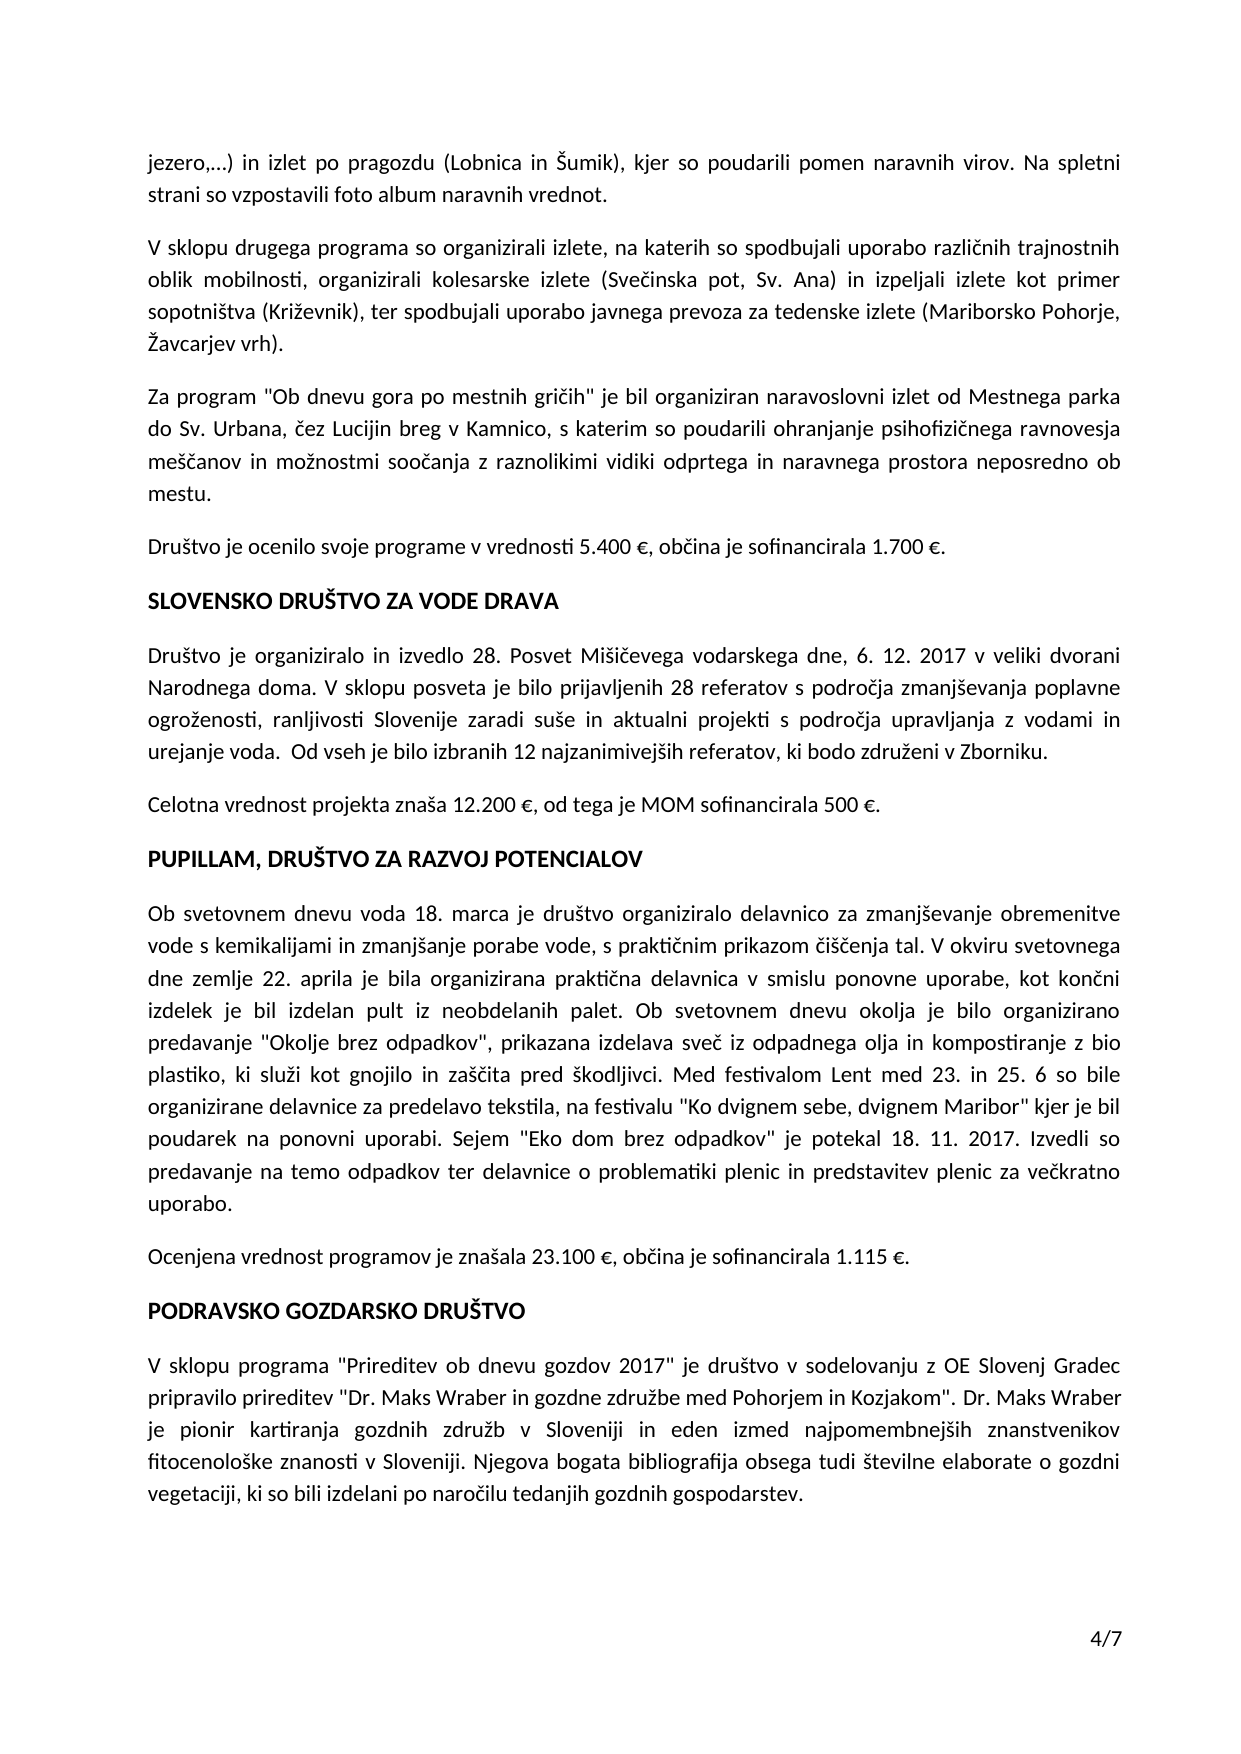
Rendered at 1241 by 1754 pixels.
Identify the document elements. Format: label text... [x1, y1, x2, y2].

text Ob svetovnem dnevu voda 18. marca je društvo organiziralo delavnico za zmanjševanje obremenitve vode s kemikalijami in zmanjšanje porabe vode, s praktičnim prikazom čiščenja tal. V okviru svetovnega dne zemlje 22. aprila je bila organizirana praktična delavnica v smislu ponovne uporabe, kot končni izdelek je bil izdelan pult iz neobdelanih palet. Ob svetovnem dnevu okolja je bilo organizirano predavanje "Okolje brez odpadkov", prikazana izdelava sveč iz odpadnega olja in kompostiranje z bio plastiko, ki služi kot gnojilo in zaščita pred škodljivci. Med festivalom Lent med 23. in 25. 6 so bile organizirane delavnice za predelavo tekstila, na festivalu "Ko dvignem sebe, dvignem Maribor" kjer je bil poudarek na ponovni uporabi. Sejem "Eko dom brez odpadkov" je potekal 18. 11. 2017. Izvedli so predavanje na temo odpadkov ter delavnice o problematiki plenic in predstavitev plenic za večkratno uporabo. [148, 899, 1122, 1217]
text V sklopu programa "Prireditev ob dnevu gozdov 2017" je društvo v sodelovanju z OE Slovenj Gradec pripravilo prireditev "Dr. Maks Wraber in gozdne združbe med Pohorjem in Kozjakom". Dr. Maks Wraber je pionir kartiranja gozdnih združb v Sloveniji in eden izmed najpomembnejših znanstvenikov fitocenološke znanosti v Sloveniji. Njegova bogata bibliografija obsega tudi številne elaborate o gozdni vegetaciji, ki so bili izdelani po naročilu tedanjih gozdnih gospodarstev. [148, 1351, 1122, 1508]
text SLOVENSKO DRUŠTVO ZA VODE DRAVA [148, 585, 1122, 616]
text Za program "Ob dnevu gora po mestnih gričih" je bil organiziran naravoslovni izlet od Mestnega parka do Sv. Urbana, čez Lucijin breg v Kamnico, s katerim so poudarili ohranjanje psihofizičnega ravnovesja meščanov in možnostmi soočanja z raznolikimi vidiki odprtega in naravnega prostora neposredno ob mestu. [148, 382, 1122, 507]
text Društvo je ocenilo svoje programe v vrednosti 5.400 €, občina je sofinancirala 1.700 €. [148, 532, 1122, 560]
text Celotna vrednost projekta znaša 12.200 €, od tega je MOM sofinancirala 500 €. [148, 790, 1122, 818]
text Društvo je organiziralo in izvedlo 28. Posvet Mišičevega vodarskega dne, 6. 12. 2017 v veliki dvorani Narodnega doma. V sklopu posveta je bilo prijavljenih 28 referatov s področja zmanjševanja poplavne ogroženosti, ranljivosti Slovenije zaradi suše in aktualni projekti s področja upravljanja z vodami in urejanje voda. Od vseh je bilo izbranih 12 najzanimivejših referatov, ki bodo združeni v Zborniku. [148, 641, 1122, 765]
text PODRAVSKO GOZDARSKO DRUŠTVO [148, 1295, 1122, 1326]
text V sklopu drugega programa so organizirali izlete, na katerih so spodbujali uporabo različnih trajnostnih oblik mobilnosti, organizirali kolesarske izlete (Svečinska pot, Sv. Ana) in izpeljali izlete kot primer sopotništva (Križevnik), ter spodbujali uporabo javnega prevoza za tedenske izlete (Mariborsko Pohorje, Žavcarjev vrh). [148, 233, 1122, 357]
text Ocenjena vrednost programov je znašala 23.100 €, občina je sofinancirala 1.115 €. [148, 1242, 1122, 1270]
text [148, 148, 1122, 208]
text PUPILLAM, DRUŠTVO ZA RAZVOJ POTENCIALOV [148, 843, 1122, 874]
